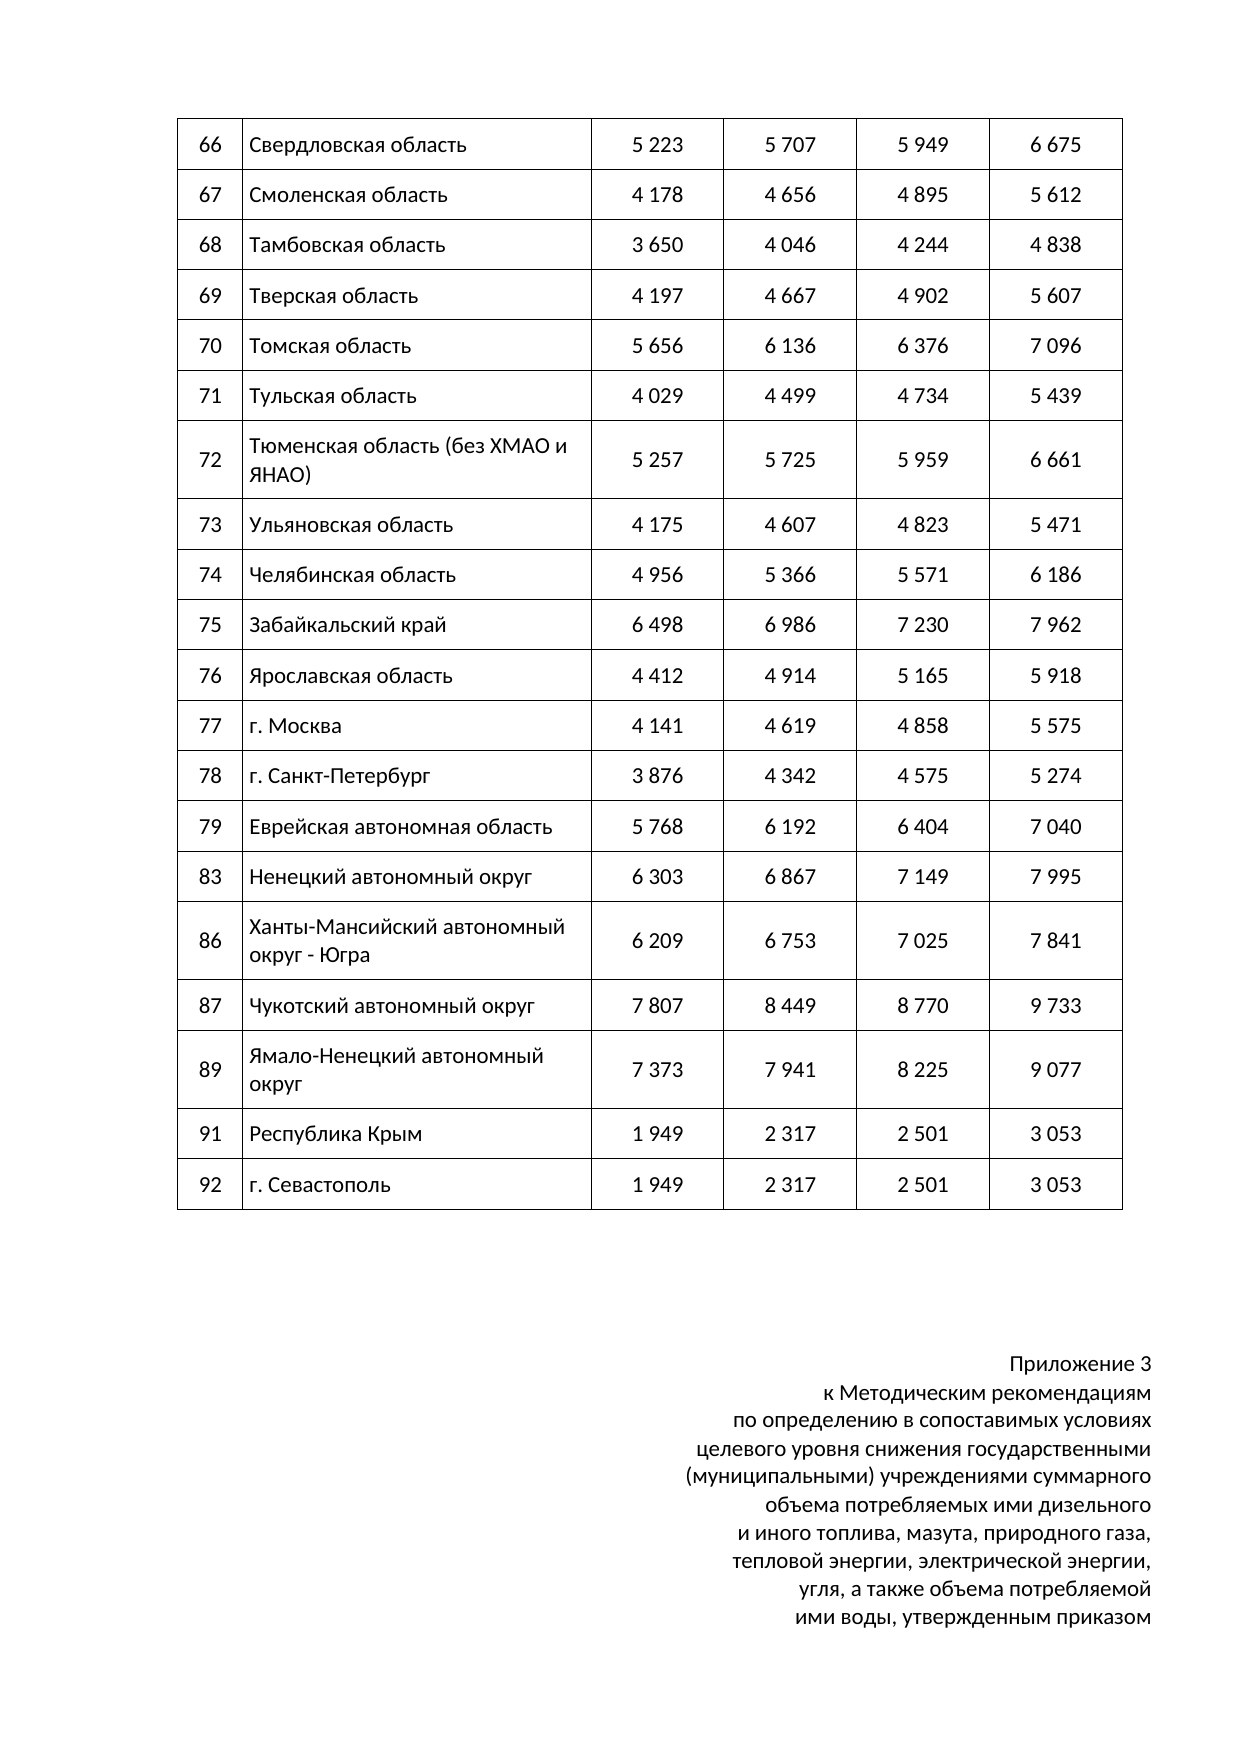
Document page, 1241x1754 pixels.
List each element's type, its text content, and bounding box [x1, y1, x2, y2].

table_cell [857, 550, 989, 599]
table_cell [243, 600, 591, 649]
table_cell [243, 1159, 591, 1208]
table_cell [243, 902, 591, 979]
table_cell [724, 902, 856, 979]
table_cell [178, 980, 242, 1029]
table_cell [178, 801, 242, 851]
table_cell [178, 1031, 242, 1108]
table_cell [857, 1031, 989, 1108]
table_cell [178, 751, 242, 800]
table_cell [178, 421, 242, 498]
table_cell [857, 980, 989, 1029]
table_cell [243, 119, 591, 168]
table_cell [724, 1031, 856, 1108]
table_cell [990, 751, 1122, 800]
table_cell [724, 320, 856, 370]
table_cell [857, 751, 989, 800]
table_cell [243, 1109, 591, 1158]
text и иного топлива, мазута, природного газа, [177, 1518, 1152, 1546]
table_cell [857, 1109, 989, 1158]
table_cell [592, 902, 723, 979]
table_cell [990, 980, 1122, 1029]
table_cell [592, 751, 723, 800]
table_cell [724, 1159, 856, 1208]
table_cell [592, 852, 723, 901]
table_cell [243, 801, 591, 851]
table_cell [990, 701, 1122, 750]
text угля, а также объема потребляемой [177, 1574, 1152, 1602]
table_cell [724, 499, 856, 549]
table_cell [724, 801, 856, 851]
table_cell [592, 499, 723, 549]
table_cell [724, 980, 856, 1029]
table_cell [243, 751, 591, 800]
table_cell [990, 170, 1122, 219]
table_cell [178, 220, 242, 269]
text к Методическим рекомендациям [177, 1378, 1152, 1406]
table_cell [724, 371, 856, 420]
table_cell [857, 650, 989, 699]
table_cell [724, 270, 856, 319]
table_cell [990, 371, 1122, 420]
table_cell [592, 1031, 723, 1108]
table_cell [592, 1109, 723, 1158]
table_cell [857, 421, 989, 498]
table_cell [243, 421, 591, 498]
text объема потребляемых ими дизельного [177, 1490, 1152, 1518]
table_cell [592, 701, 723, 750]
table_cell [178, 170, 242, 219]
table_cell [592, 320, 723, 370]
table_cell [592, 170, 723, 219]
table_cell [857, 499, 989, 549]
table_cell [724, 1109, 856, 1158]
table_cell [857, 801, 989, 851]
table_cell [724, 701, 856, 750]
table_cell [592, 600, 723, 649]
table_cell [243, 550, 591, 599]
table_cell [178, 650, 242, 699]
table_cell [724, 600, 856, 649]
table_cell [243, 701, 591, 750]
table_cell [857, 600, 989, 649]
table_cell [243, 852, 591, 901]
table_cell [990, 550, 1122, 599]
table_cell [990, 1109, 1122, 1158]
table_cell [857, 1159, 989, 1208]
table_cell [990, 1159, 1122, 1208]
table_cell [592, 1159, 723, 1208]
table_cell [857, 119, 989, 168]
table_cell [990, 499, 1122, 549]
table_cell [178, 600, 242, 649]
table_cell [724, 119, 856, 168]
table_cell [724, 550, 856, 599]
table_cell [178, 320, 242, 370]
text по определению в сопоставимых условиях [177, 1406, 1152, 1434]
text (муниципальными) учреждениями суммарного [177, 1462, 1152, 1490]
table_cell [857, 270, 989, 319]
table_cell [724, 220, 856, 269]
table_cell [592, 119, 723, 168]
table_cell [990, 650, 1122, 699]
text тепловой энергии, электрической энергии, [177, 1546, 1152, 1574]
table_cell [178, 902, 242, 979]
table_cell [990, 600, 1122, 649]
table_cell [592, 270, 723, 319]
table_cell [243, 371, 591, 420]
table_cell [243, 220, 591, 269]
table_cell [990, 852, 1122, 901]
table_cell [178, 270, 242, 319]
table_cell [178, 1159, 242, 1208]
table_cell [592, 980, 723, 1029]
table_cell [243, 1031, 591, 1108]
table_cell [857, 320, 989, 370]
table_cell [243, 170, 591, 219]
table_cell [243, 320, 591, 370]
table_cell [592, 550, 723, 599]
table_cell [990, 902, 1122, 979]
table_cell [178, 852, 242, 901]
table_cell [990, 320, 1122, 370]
text Приложение 3 [177, 1349, 1152, 1378]
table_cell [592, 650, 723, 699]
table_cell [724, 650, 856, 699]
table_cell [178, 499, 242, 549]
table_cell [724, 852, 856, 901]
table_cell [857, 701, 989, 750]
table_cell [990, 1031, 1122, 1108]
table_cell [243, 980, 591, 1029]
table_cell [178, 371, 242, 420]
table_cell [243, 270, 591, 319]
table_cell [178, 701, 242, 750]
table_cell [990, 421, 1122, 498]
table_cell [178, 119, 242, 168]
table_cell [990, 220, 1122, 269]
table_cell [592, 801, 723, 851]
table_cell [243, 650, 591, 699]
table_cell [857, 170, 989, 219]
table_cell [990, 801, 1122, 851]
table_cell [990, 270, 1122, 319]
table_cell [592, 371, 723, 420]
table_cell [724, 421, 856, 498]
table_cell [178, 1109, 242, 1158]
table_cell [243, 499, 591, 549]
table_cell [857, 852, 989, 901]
text целевого уровня снижения государственными [177, 1434, 1152, 1462]
text ими воды, утвержденным приказом [177, 1602, 1152, 1630]
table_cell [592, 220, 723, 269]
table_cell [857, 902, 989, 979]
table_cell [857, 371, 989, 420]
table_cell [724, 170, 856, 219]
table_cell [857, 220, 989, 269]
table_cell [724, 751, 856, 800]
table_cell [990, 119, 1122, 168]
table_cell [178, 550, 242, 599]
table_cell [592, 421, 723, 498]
